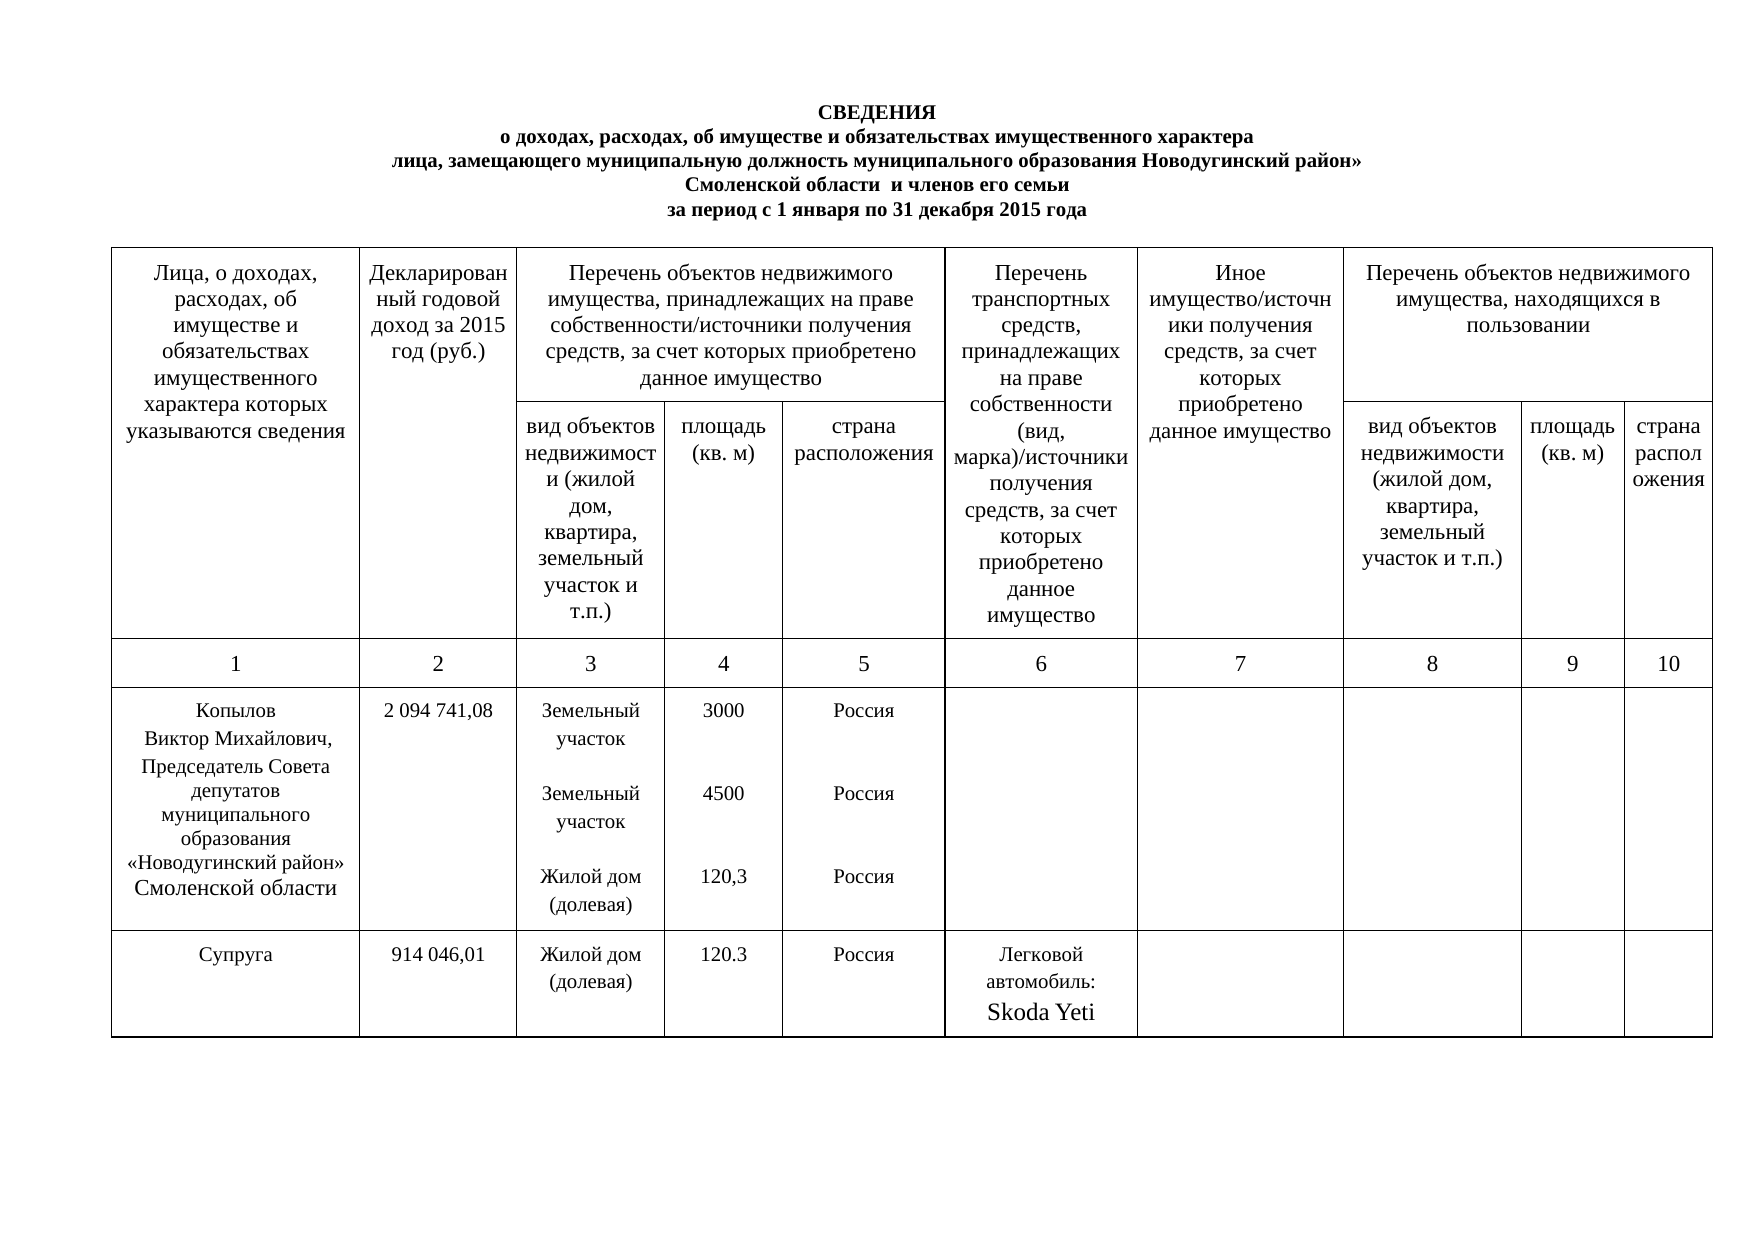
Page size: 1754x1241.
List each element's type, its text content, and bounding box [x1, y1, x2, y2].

table_cell [1522, 931, 1624, 1036]
table_cell 5 [783, 639, 944, 687]
table_cell 2 094 741,08 [360, 688, 516, 930]
text СВЕДЕНИЯ [118, 100, 1636, 124]
table_cell 1 [112, 639, 359, 687]
table_cell площадь (кв. м) [665, 402, 782, 638]
table_cell Легковой автомобиль: Skoda Yeti [946, 931, 1137, 1036]
table_cell страна расположения [1625, 402, 1712, 638]
table_cell Копылов Виктор Михайлович, Председатель Совета депутатов муниципального образования «Новодугинский район» Смоленской области [112, 688, 359, 930]
table_cell вид объектов недвижимости (жилой дом, квартира, земельный участок и т.п.) [1344, 402, 1521, 638]
table_cell 4 [665, 639, 782, 687]
table_cell Россия [783, 931, 944, 1036]
table_header Иное имущество/источники получения средств, за счет которых приобретено данное имущество [1138, 248, 1343, 638]
table_cell Жилой дом (долевая) [517, 931, 664, 1036]
table_cell 914 046,01 [360, 931, 516, 1036]
table_cell 6 [946, 639, 1137, 687]
table_cell площадь (кв. м) [1522, 402, 1624, 638]
table_header Лица, о доходах, расходах, об имуществе и обязательствах имущественного характера которых указываются сведения [112, 248, 359, 638]
text лица, замещающего муниципальную должность муниципального образования Новодугинский район» [118, 148, 1636, 172]
table_cell [1344, 931, 1521, 1036]
table_header Декларированный годовой доход за 2015 год (руб.) [360, 248, 516, 638]
table_cell 120.3 [665, 931, 782, 1036]
table_header Перечень объектов недвижимого имущества, находящихся в пользовании [1344, 248, 1712, 401]
table_cell 8 [1344, 639, 1521, 687]
table_cell [1625, 931, 1712, 1036]
table_cell страна расположения [783, 402, 944, 638]
table_header Перечень объектов недвижимого имущества, принадлежащих на праве собственности/источники получения средств, за счет которых приобретено данное имущество [517, 248, 944, 401]
table_cell [1522, 688, 1624, 930]
table_cell 9 [1522, 639, 1624, 687]
table_header Перечень транспортных средств, принадлежащих на праве собственности (вид, марка)/источники получения средств, за счет которых приобретено данное имущество [946, 248, 1137, 638]
table_cell [946, 688, 1137, 930]
table_cell 3000 4500 120,3 [665, 688, 782, 930]
text Смоленской области и членов его семьи [118, 172, 1636, 196]
table_cell 7 [1138, 639, 1343, 687]
text за период с 1 января по 31 декабря 2015 года [118, 196, 1636, 221]
text о доходах, расходах, об имуществе и обязательствах имущественного характера [118, 124, 1636, 148]
table_cell Супруга [112, 931, 359, 1036]
table_cell [1625, 688, 1712, 930]
table_cell Россия Россия Россия [783, 688, 944, 930]
table_cell 10 [1625, 639, 1712, 687]
table_cell вид объектов недвижимости (жилой дом, квартира, земельный участок и т.п.) [517, 402, 664, 638]
table_cell 3 [517, 639, 664, 687]
table_cell [1344, 688, 1521, 930]
table_cell 2 [360, 639, 516, 687]
table_cell [1138, 688, 1343, 930]
table_cell [1138, 931, 1343, 1036]
table_cell Земельный участок Земельный участок Жилой дом (долевая) [517, 688, 664, 930]
